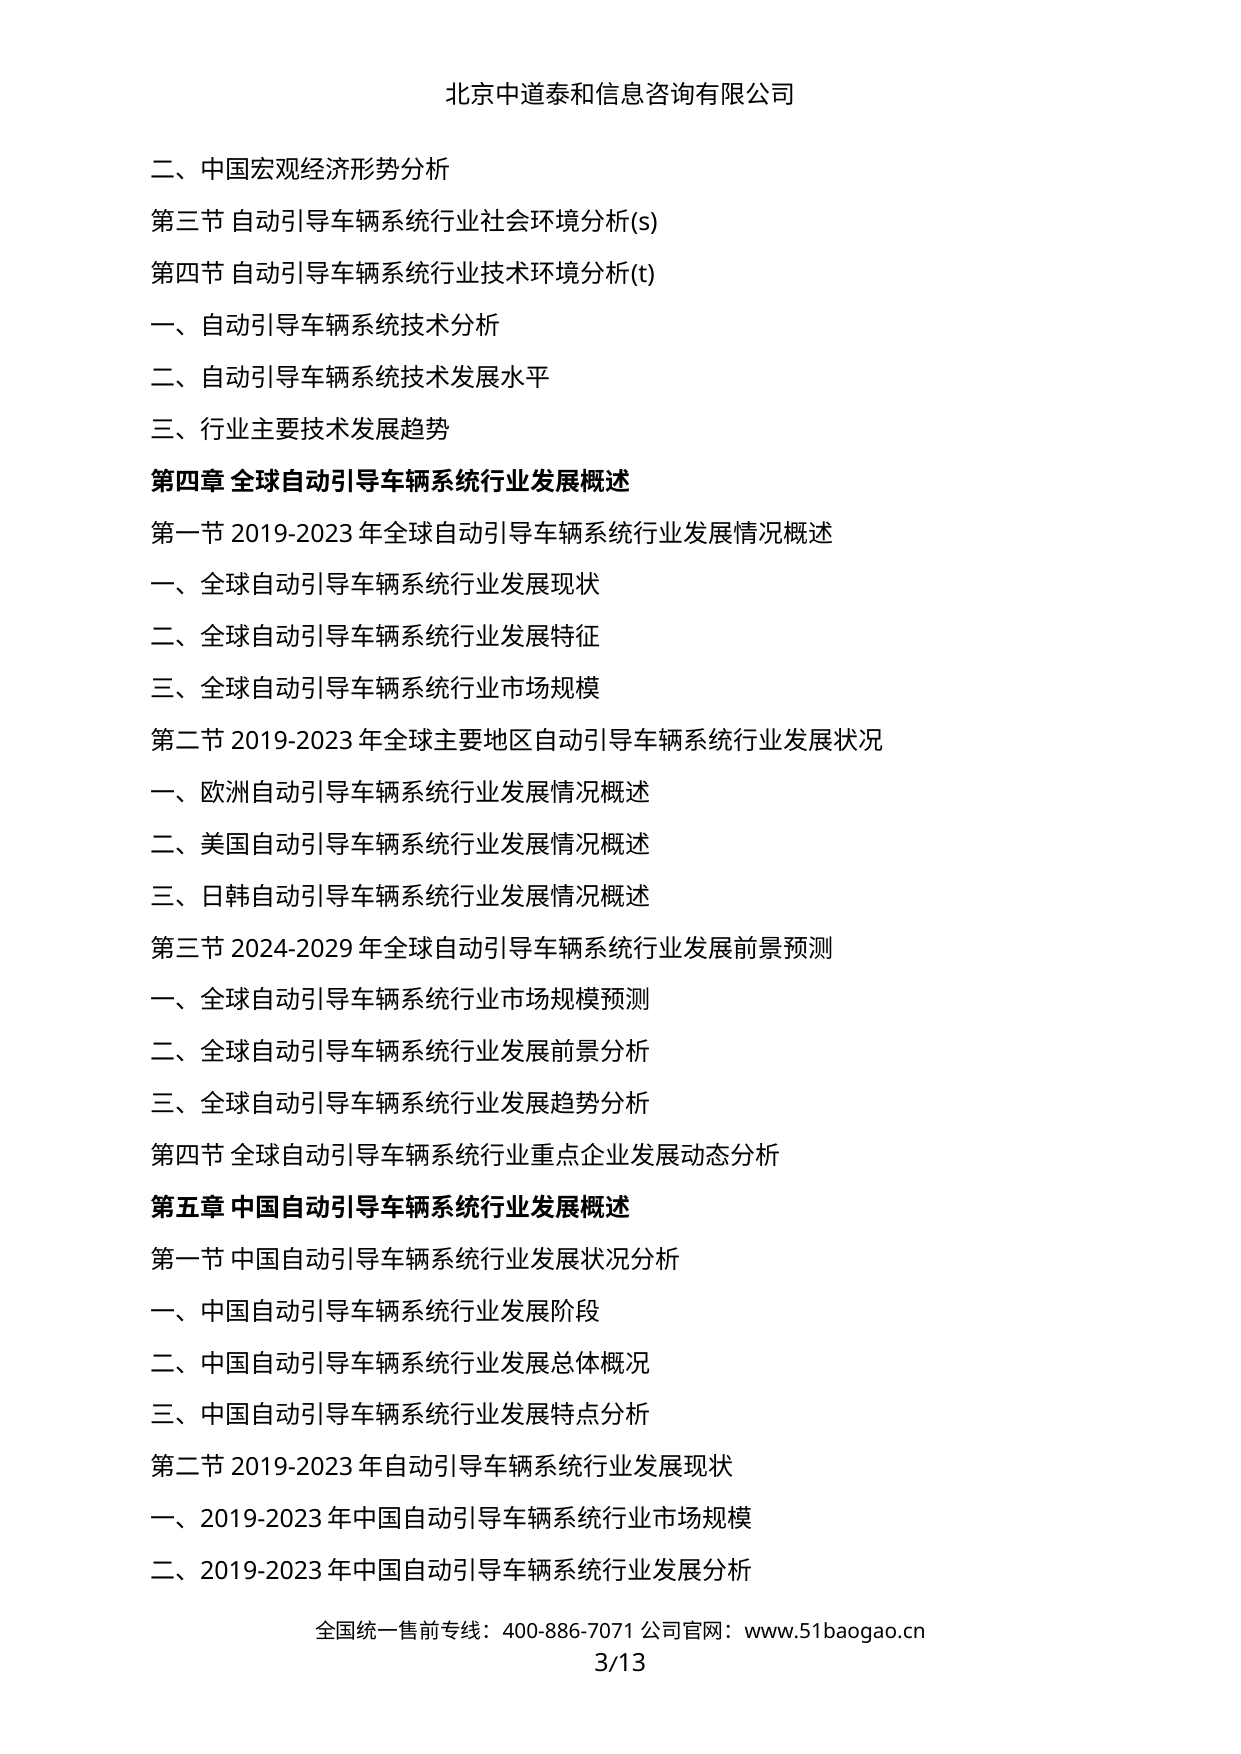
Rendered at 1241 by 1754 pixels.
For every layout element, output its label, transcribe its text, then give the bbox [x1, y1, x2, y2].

text 三、行业主要技术发展趋势 [150, 409, 1090, 446]
text 第五章 中国自动引导车辆系统行业发展概述 [150, 1187, 1090, 1224]
text 二、中国宏观经济形势分析 [150, 150, 1090, 186]
text 第四节 全球自动引导车辆系统行业重点企业发展动态分析 [150, 1136, 1090, 1172]
text 一、2019-2023年中国自动引导车辆系统行业市场规模 [150, 1499, 1090, 1535]
text 第一节 2019-2023年全球自动引导车辆系统行业发展情况概述 [150, 513, 1090, 549]
text 第三节 2024-2029年全球自动引导车辆系统行业发展前景预测 [150, 928, 1090, 964]
text 三、日韩自动引导车辆系统行业发展情况概述 [150, 876, 1090, 912]
text 第二节 2019-2023年全球主要地区自动引导车辆系统行业发展状况 [150, 721, 1090, 757]
text 第四章 全球自动引导车辆系统行业发展概述 [150, 461, 1090, 497]
text 二、美国自动引导车辆系统行业发展情况概述 [150, 824, 1090, 861]
text 一、欧洲自动引导车辆系统行业发展情况概述 [150, 772, 1090, 809]
text 一、全球自动引导车辆系统行业市场规模预测 [150, 980, 1090, 1016]
text 三、全球自动引导车辆系统行业发展趋势分析 [150, 1084, 1090, 1120]
text 二、全球自动引导车辆系统行业发展前景分析 [150, 1032, 1090, 1068]
text 二、2019-2023年中国自动引导车辆系统行业发展分析 [150, 1551, 1090, 1587]
text 三、全球自动引导车辆系统行业市场规模 [150, 669, 1090, 705]
text 二、全球自动引导车辆系统行业发展特征 [150, 617, 1090, 653]
text 二、自动引导车辆系统技术发展水平 [150, 357, 1090, 394]
text 一、自动引导车辆系统技术分析 [150, 306, 1090, 342]
text 第二节 2019-2023年自动引导车辆系统行业发展现状 [150, 1447, 1090, 1483]
text 第四节 自动引导车辆系统行业技术环境分析(t) [150, 254, 1090, 290]
text 二、中国自动引导车辆系统行业发展总体概况 [150, 1343, 1090, 1379]
text 第一节 中国自动引导车辆系统行业发展状况分析 [150, 1239, 1090, 1276]
text 三、中国自动引导车辆系统行业发展特点分析 [150, 1395, 1090, 1431]
text 第三节 自动引导车辆系统行业社会环境分析(s) [150, 202, 1090, 238]
text 一、全球自动引导车辆系统行业发展现状 [150, 565, 1090, 601]
text 一、中国自动引导车辆系统行业发展阶段 [150, 1291, 1090, 1327]
